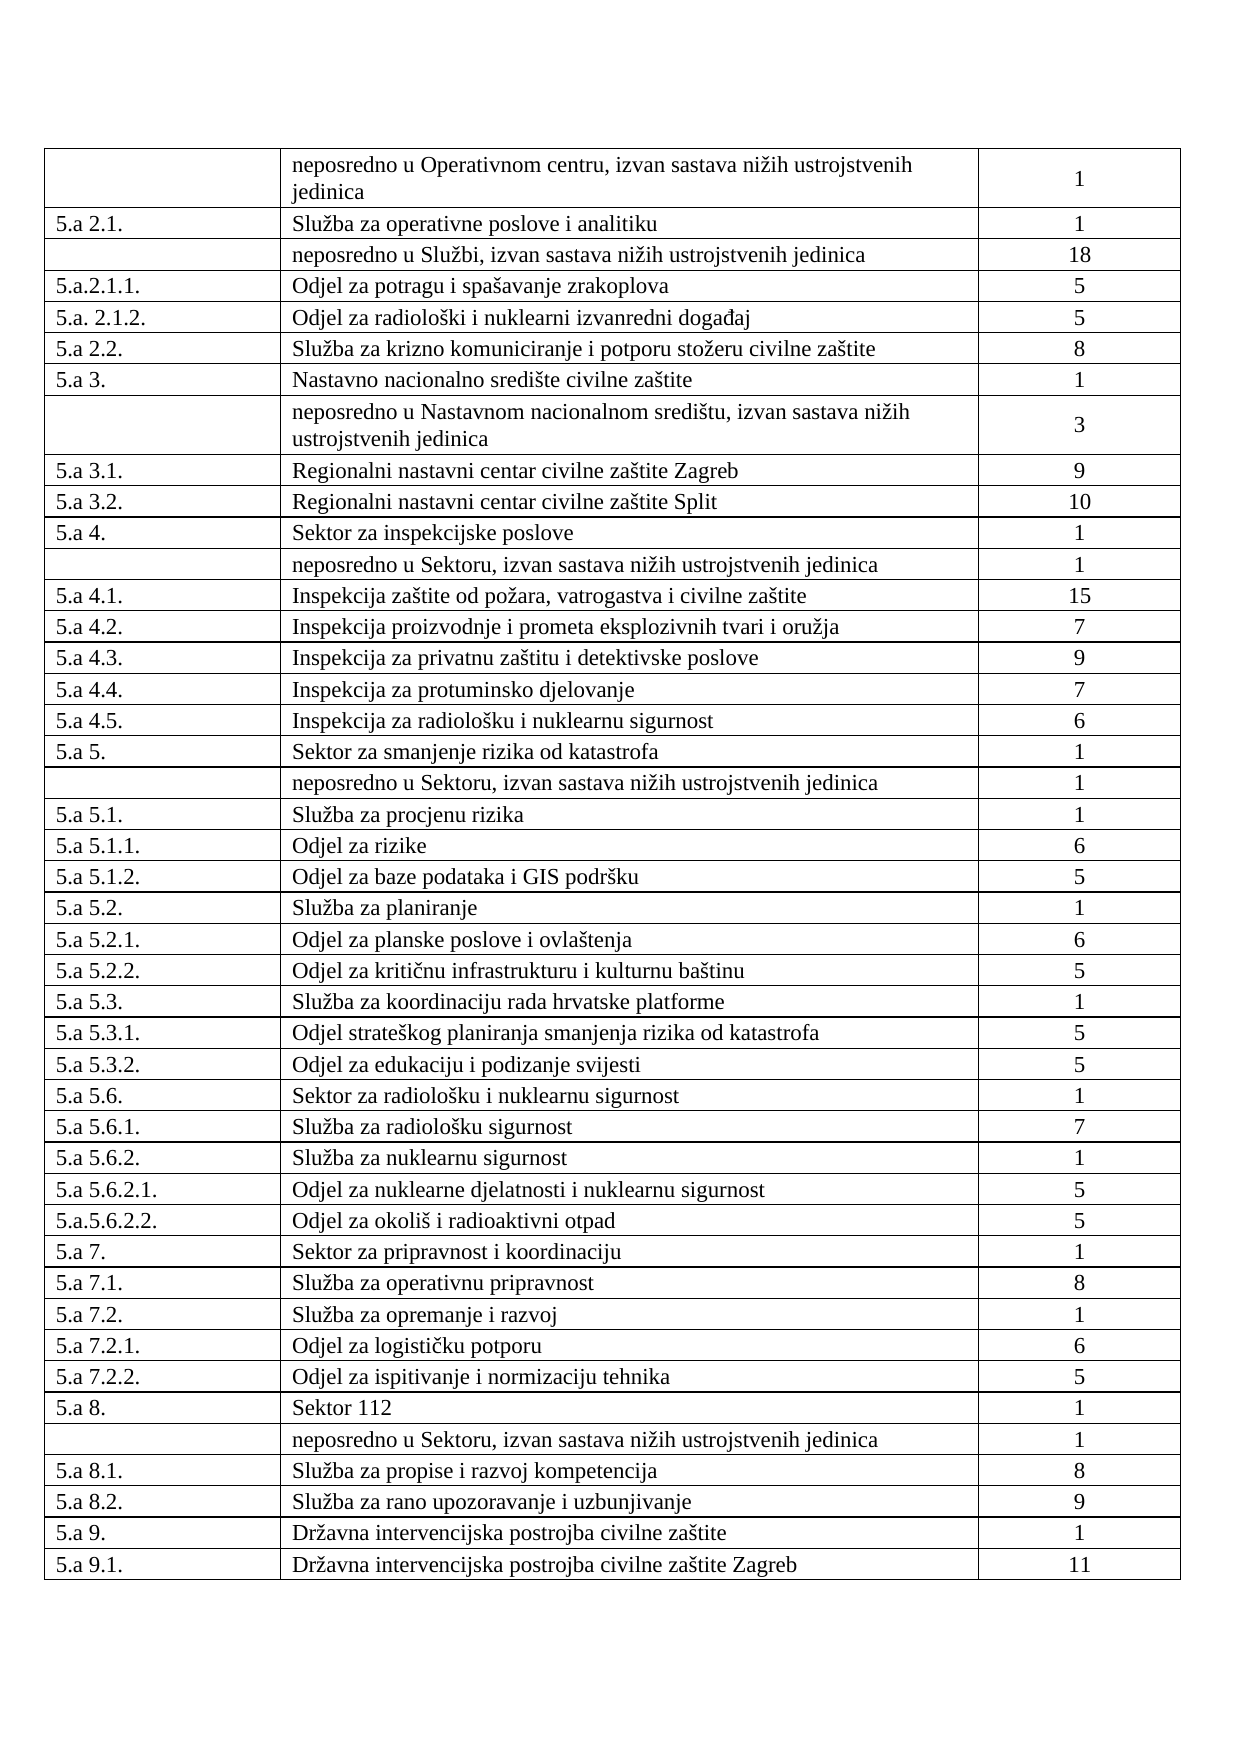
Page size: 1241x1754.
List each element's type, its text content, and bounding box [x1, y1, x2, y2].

table_cell Sektor za radiološku i nuklearnu sigurnost [281, 1080, 978, 1110]
table_cell Inspekcija za radiološku i nuklearnu sigurnost [281, 705, 978, 735]
table_cell Služba za planiranje [281, 893, 978, 923]
table_cell Odjel za ispitivanje i normizaciju tehnika [281, 1361, 978, 1391]
table_cell 1 [979, 1518, 1180, 1548]
table_cell 5.a.2.1.1. [45, 271, 280, 301]
table_cell 18 [979, 239, 1180, 269]
table_cell 5.a.5.6.2.2. [45, 1205, 280, 1235]
table_cell 5.a 7.2. [45, 1299, 280, 1329]
table_cell 5.a 5.6.2. [45, 1143, 280, 1173]
table_cell 1 [979, 1236, 1180, 1266]
table_cell 15 [979, 580, 1180, 610]
table_cell Državna intervencijska postrojba civilne zaštite [281, 1518, 978, 1548]
table_cell 5.a 8.2. [45, 1486, 280, 1516]
table_cell Služba za opremanje i razvoj [281, 1299, 978, 1329]
table_cell Služba za nuklearnu sigurnost [281, 1143, 978, 1173]
table_cell 5.a 2.2. [45, 333, 280, 363]
table_cell Služba za rano upozoravanje i uzbunjivanje [281, 1486, 978, 1516]
table_cell 9 [979, 455, 1180, 485]
table_cell 5.a 5.1.1. [45, 830, 280, 860]
table_cell 1 [979, 1143, 1180, 1173]
table_cell 1 [979, 768, 1180, 798]
table_cell 5.a 8. [45, 1393, 280, 1423]
table_cell 1 [979, 364, 1180, 394]
table_cell 5.a 4.1. [45, 580, 280, 610]
table_cell Odjel za baze podataka i GIS podršku [281, 861, 978, 891]
table_cell Inspekcija za privatnu zaštitu i detektivske poslove [281, 643, 978, 673]
table_cell 11 [979, 1549, 1180, 1579]
table_cell neposredno u Sektoru, izvan sastava nižih ustrojstvenih jedinica [281, 549, 978, 579]
table_cell 5 [979, 861, 1180, 891]
table_cell neposredno u Operativnom centru, izvan sastava nižih ustrojstvenih jedinica [281, 149, 978, 207]
table_cell 1 [979, 893, 1180, 923]
table_cell [45, 1424, 280, 1454]
table_cell Odjel strateškog planiranja smanjenja rizika od katastrofa [281, 1018, 978, 1048]
table_cell neposredno u Nastavnom nacionalnom središtu, izvan sastava nižih ustrojstvenih jedinica [281, 396, 978, 454]
table_cell 5.a 9. [45, 1518, 280, 1548]
table_cell 6 [979, 924, 1180, 954]
table_cell 5.a 7.1. [45, 1268, 280, 1298]
table_cell 8 [979, 333, 1180, 363]
table_cell 8 [979, 1455, 1180, 1485]
table_cell 5.a 8.1. [45, 1455, 280, 1485]
table_cell 5.a 5.6.2.1. [45, 1174, 280, 1204]
table_cell 5 [979, 1018, 1180, 1048]
table_cell 6 [979, 705, 1180, 735]
table_cell Odjel za okoliš i radioaktivni otpad [281, 1205, 978, 1235]
table_cell Inspekcija proizvodnje i prometa eksplozivnih tvari i oružja [281, 611, 978, 641]
table_cell [45, 768, 280, 798]
table_cell 6 [979, 830, 1180, 860]
table_cell Služba za operativne poslove i analitiku [281, 208, 978, 238]
table_cell Sektor za smanjenje rizika od katastrofa [281, 736, 978, 766]
table_cell 5.a 4.3. [45, 643, 280, 673]
table_cell 10 [979, 486, 1180, 516]
table_cell 5 [979, 1361, 1180, 1391]
table_cell [45, 149, 280, 207]
table_cell 1 [979, 736, 1180, 766]
table_cell Državna intervencijska postrojba civilne zaštite Zagreb [281, 1549, 978, 1579]
table_cell 5 [979, 955, 1180, 985]
table_cell 5.a 5.3.2. [45, 1049, 280, 1079]
table_cell 5.a 5.2.1. [45, 924, 280, 954]
table_cell 5.a 9.1. [45, 1549, 280, 1579]
table_cell Odjel za nuklearne djelatnosti i nuklearnu sigurnost [281, 1174, 978, 1204]
table_cell 5.a 3.1. [45, 455, 280, 485]
table_cell 9 [979, 1486, 1180, 1516]
table_cell neposredno u Sektoru, izvan sastava nižih ustrojstvenih jedinica [281, 768, 978, 798]
table_cell Nastavno nacionalno središte civilne zaštite [281, 364, 978, 394]
table_cell 5 [979, 1174, 1180, 1204]
table_cell Služba za operativnu pripravnost [281, 1268, 978, 1298]
table_cell 1 [979, 518, 1180, 548]
table_cell 1 [979, 1393, 1180, 1423]
table_cell Odjel za potragu i spašavanje zrakoplova [281, 271, 978, 301]
table_cell 5.a 4.5. [45, 705, 280, 735]
table_cell Odjel za rizike [281, 830, 978, 860]
table_cell Odjel za edukaciju i podizanje svijesti [281, 1049, 978, 1079]
table_cell 5.a 7. [45, 1236, 280, 1266]
table_cell 5.a 5.2.2. [45, 955, 280, 985]
table_cell 7 [979, 674, 1180, 704]
table_cell 1 [979, 1424, 1180, 1454]
table_cell 8 [979, 1268, 1180, 1298]
table_cell neposredno u Sektoru, izvan sastava nižih ustrojstvenih jedinica [281, 1424, 978, 1454]
table_cell Odjel za radiološki i nuklearni izvanredni događaj [281, 302, 978, 332]
table_cell 5.a 4.2. [45, 611, 280, 641]
table_cell 1 [979, 799, 1180, 829]
table_cell Sektor za pripravnost i koordinaciju [281, 1236, 978, 1266]
table_cell 5.a 5.6.1. [45, 1111, 280, 1141]
table_cell 5.a 4. [45, 518, 280, 548]
table_cell 5.a 5.6. [45, 1080, 280, 1110]
table_cell Služba za krizno komuniciranje i potporu stožeru civilne zaštite [281, 333, 978, 363]
table_cell [45, 396, 280, 454]
table_cell 5.a 5. [45, 736, 280, 766]
table_cell 5.a 3.2. [45, 486, 280, 516]
table_cell 5 [979, 1205, 1180, 1235]
table_cell 7 [979, 611, 1180, 641]
table_cell Služba za radiološku sigurnost [281, 1111, 978, 1141]
table_cell 5.a 5.3. [45, 986, 280, 1016]
table_cell Služba za koordinaciju rada hrvatske platforme [281, 986, 978, 1016]
table_cell Inspekcija za protuminsko djelovanje [281, 674, 978, 704]
table_cell neposredno u Službi, izvan sastava nižih ustrojstvenih jedinica [281, 239, 978, 269]
table_cell Sektor za inspekcijske poslove [281, 518, 978, 548]
table_cell 5.a 2.1. [45, 208, 280, 238]
table_cell Sektor 112 [281, 1393, 978, 1423]
table_cell Služba za propise i razvoj kompetencija [281, 1455, 978, 1485]
table_cell 5.a 4.4. [45, 674, 280, 704]
table_cell 9 [979, 643, 1180, 673]
table_cell Inspekcija zaštite od požara, vatrogastva i civilne zaštite [281, 580, 978, 610]
table_cell Regionalni nastavni centar civilne zaštite Zagreb [281, 455, 978, 485]
table_cell 5.a 5.1. [45, 799, 280, 829]
table_cell 6 [979, 1330, 1180, 1360]
table_cell Odjel za kritičnu infrastrukturu i kulturnu baštinu [281, 955, 978, 985]
table_cell 1 [979, 1299, 1180, 1329]
table_cell 5.a 5.1.2. [45, 861, 280, 891]
table_cell Odjel za logističku potporu [281, 1330, 978, 1360]
table_cell 5.a 3. [45, 364, 280, 394]
table_cell 1 [979, 1080, 1180, 1110]
table_cell 5 [979, 271, 1180, 301]
table_cell 5.a 5.2. [45, 893, 280, 923]
table_cell 5.a 7.2.1. [45, 1330, 280, 1360]
table_cell 5.a 5.3.1. [45, 1018, 280, 1048]
table_cell 5 [979, 302, 1180, 332]
table_cell 1 [979, 549, 1180, 579]
table_cell Odjel za planske poslove i ovlaštenja [281, 924, 978, 954]
table_cell Regionalni nastavni centar civilne zaštite Split [281, 486, 978, 516]
table_cell 1 [979, 208, 1180, 238]
table_cell 7 [979, 1111, 1180, 1141]
table_cell 5.a 7.2.2. [45, 1361, 280, 1391]
table_cell Služba za procjenu rizika [281, 799, 978, 829]
table_cell 3 [979, 396, 1180, 454]
table_cell [45, 549, 280, 579]
table_cell 1 [979, 986, 1180, 1016]
table_cell [45, 239, 280, 269]
table_cell 5 [979, 1049, 1180, 1079]
table_cell 5.a. 2.1.2. [45, 302, 280, 332]
table_cell 1 [979, 149, 1180, 207]
